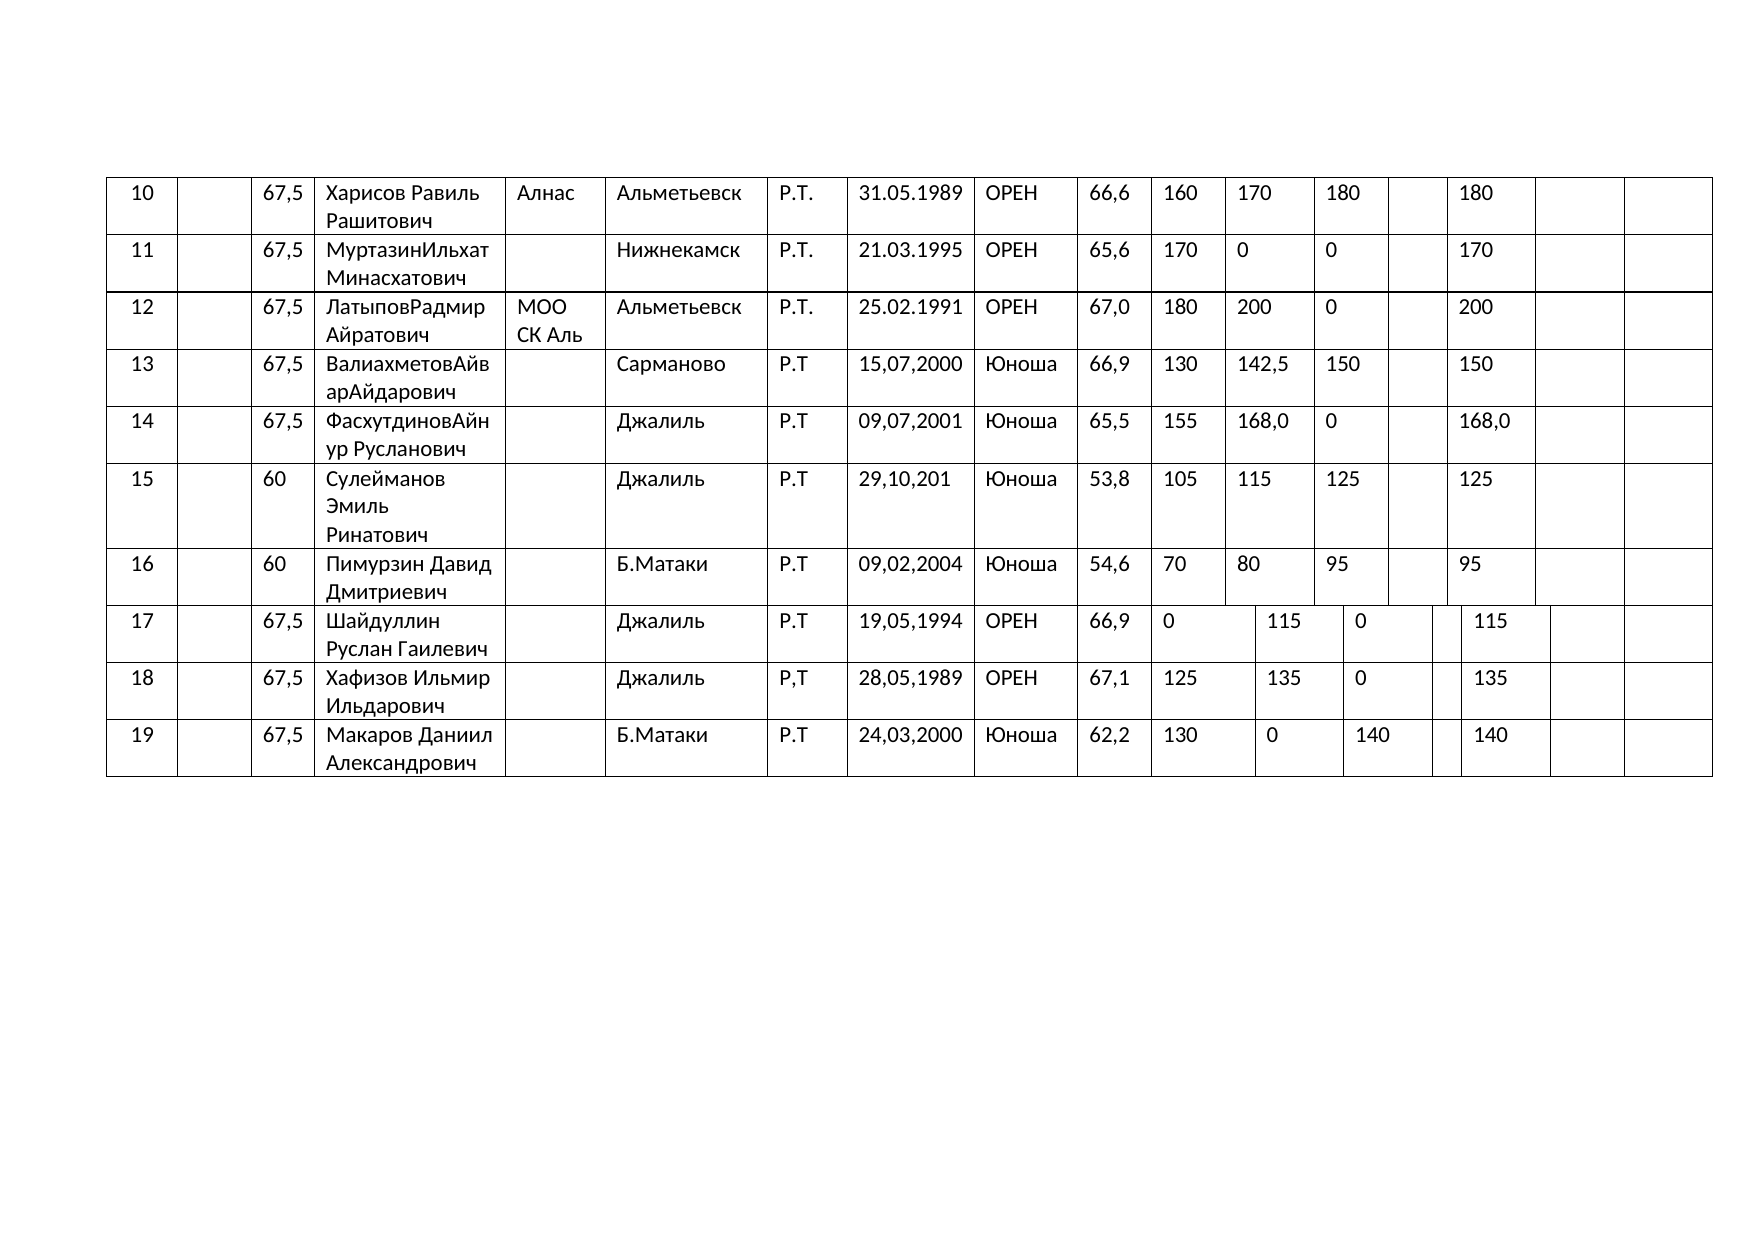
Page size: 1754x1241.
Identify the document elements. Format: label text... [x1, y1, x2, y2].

table_cell Нижнекамск [606, 235, 767, 291]
table_cell [1551, 606, 1624, 662]
table_cell [1625, 464, 1712, 548]
table_cell [1625, 235, 1712, 291]
table_cell 25.02.1991 [848, 293, 974, 348]
table_cell 95 [1315, 549, 1388, 605]
table_cell 67,5 [252, 407, 314, 463]
table_cell [1536, 293, 1624, 348]
table_cell [1625, 407, 1712, 463]
table_cell Р.Т [768, 407, 847, 463]
table_cell Р,Т [768, 663, 847, 719]
table_cell 168,0 [1448, 407, 1535, 463]
table_cell ОРЕН [975, 606, 1077, 662]
table_cell Б.Матаки [606, 549, 767, 605]
table_cell [178, 235, 251, 291]
table_cell Сарманово [606, 350, 767, 406]
table_cell [506, 350, 605, 406]
table_cell 15 [107, 464, 177, 548]
table_cell 140 [1462, 720, 1550, 776]
table_cell [1389, 235, 1447, 291]
table_cell [1536, 549, 1624, 605]
table_cell 65,5 [1078, 407, 1151, 463]
table_cell [1433, 606, 1461, 662]
table_cell 115 [1226, 464, 1314, 548]
table_cell ФасхутдиновАйнур Русланович [315, 407, 505, 463]
table_cell 66,6 [1078, 178, 1151, 234]
table_cell 13 [107, 350, 177, 406]
table_cell Харисов Равиль Рашитович [315, 178, 505, 234]
table_cell [178, 350, 251, 406]
table_cell 53,8 [1078, 464, 1151, 548]
table_cell 170 [1226, 178, 1314, 234]
table_cell ОРЕН [975, 293, 1077, 348]
table_cell 0 [1226, 235, 1314, 291]
table_cell 168,0 [1226, 407, 1314, 463]
table_cell 180 [1315, 178, 1388, 234]
table_cell 0 [1315, 235, 1388, 291]
table_cell Джалиль [606, 407, 767, 463]
table_cell [506, 663, 605, 719]
table_cell Хафизов Ильмир Ильдарович [315, 663, 505, 719]
table_cell 95 [1448, 549, 1535, 605]
table_cell Р.Т [768, 464, 847, 548]
table_cell [1551, 720, 1624, 776]
table_cell [178, 606, 251, 662]
table_cell 180 [1152, 293, 1225, 348]
table_cell 66,9 [1078, 350, 1151, 406]
table_cell [1625, 663, 1712, 719]
table_cell 0 [1344, 606, 1432, 662]
table_cell ВалиахметовАйварАйдарович [315, 350, 505, 406]
table_cell 150 [1315, 350, 1388, 406]
table_cell Р.Т [768, 549, 847, 605]
table_cell 160 [1152, 178, 1225, 234]
table_cell [1536, 235, 1624, 291]
table_cell 115 [1256, 606, 1343, 662]
table_cell [178, 549, 251, 605]
table_cell [1536, 350, 1624, 406]
table_cell Р.Т. [768, 235, 847, 291]
table_cell Р.Т. [768, 178, 847, 234]
table_cell 09,02,2004 [848, 549, 974, 605]
table_cell Юноша [975, 350, 1077, 406]
table_cell 0 [1344, 663, 1432, 719]
table_cell Джалиль [606, 663, 767, 719]
table_cell [1625, 720, 1712, 776]
table_cell [506, 606, 605, 662]
table_cell 130 [1152, 720, 1255, 776]
table_cell 67,5 [252, 606, 314, 662]
table_cell [506, 464, 605, 548]
table_cell 130 [1152, 350, 1225, 406]
table_cell [1625, 606, 1712, 662]
table_cell [1389, 178, 1447, 234]
table_cell 24,03,2000 [848, 720, 974, 776]
table_cell [178, 293, 251, 348]
table_cell [1536, 407, 1624, 463]
table_cell 65,6 [1078, 235, 1151, 291]
table_cell 115 [1462, 606, 1550, 662]
table_cell [1625, 350, 1712, 406]
table_cell Пимурзин Давид Дмитриевич [315, 549, 505, 605]
table_cell 14 [107, 407, 177, 463]
table_cell 66,9 [1078, 606, 1151, 662]
table_cell [1625, 293, 1712, 348]
table_cell [178, 464, 251, 548]
table_cell 67,5 [252, 293, 314, 348]
table_cell Юноша [975, 407, 1077, 463]
table_cell 10 [107, 178, 177, 234]
table_cell 125 [1448, 464, 1535, 548]
table_cell 19,05,1994 [848, 606, 974, 662]
table_cell 0 [1256, 720, 1343, 776]
table_cell [1551, 663, 1624, 719]
table_cell 15,07,2000 [848, 350, 974, 406]
table_cell Р.Т [768, 606, 847, 662]
table_cell 17 [107, 606, 177, 662]
table_cell 67,5 [252, 663, 314, 719]
table_cell [1433, 720, 1461, 776]
table_cell 67,5 [252, 178, 314, 234]
table_cell 105 [1152, 464, 1225, 548]
table_cell 62,2 [1078, 720, 1151, 776]
table_cell [1389, 464, 1447, 548]
table_cell 0 [1152, 606, 1255, 662]
table_cell 67,5 [252, 350, 314, 406]
table_cell 19 [107, 720, 177, 776]
table_cell [1389, 407, 1447, 463]
table_cell [1389, 293, 1447, 348]
table_cell МуртазинИльхатМинасхатович [315, 235, 505, 291]
table_cell 67,0 [1078, 293, 1151, 348]
table_cell 18 [107, 663, 177, 719]
table_cell 16 [107, 549, 177, 605]
table_cell [1389, 350, 1447, 406]
table_cell Сулейманов Эмиль Ринатович [315, 464, 505, 548]
table_cell ОРЕН [975, 663, 1077, 719]
table_cell 0 [1315, 293, 1388, 348]
table_cell Шайдуллин Руслан Гаилевич [315, 606, 505, 662]
table_cell 67,5 [252, 720, 314, 776]
table_cell ОРЕН [975, 178, 1077, 234]
table_cell 11 [107, 235, 177, 291]
table_cell 80 [1226, 549, 1314, 605]
table_cell Юноша [975, 549, 1077, 605]
table_cell [178, 663, 251, 719]
table_cell Р.Т [768, 350, 847, 406]
table_cell [1389, 549, 1447, 605]
table_cell 170 [1152, 235, 1225, 291]
table_cell МОО СК Аль [506, 293, 605, 348]
table_cell [1433, 663, 1461, 719]
table_cell 54,6 [1078, 549, 1151, 605]
table_cell [1625, 178, 1712, 234]
table_cell 31.05.1989 [848, 178, 974, 234]
table_cell 200 [1226, 293, 1314, 348]
table_cell 28,05,1989 [848, 663, 974, 719]
table_cell [506, 235, 605, 291]
table_cell 70 [1152, 549, 1225, 605]
table_cell [506, 720, 605, 776]
table_cell [1536, 178, 1624, 234]
table_cell 135 [1462, 663, 1550, 719]
table_cell 21.03.1995 [848, 235, 974, 291]
table_cell 155 [1152, 407, 1225, 463]
table_cell Б.Матаки [606, 720, 767, 776]
table_cell Макаров Даниил Александрович [315, 720, 505, 776]
table_cell [178, 720, 251, 776]
table_cell [178, 407, 251, 463]
table_cell 60 [252, 549, 314, 605]
table_cell Джалиль [606, 464, 767, 548]
table_cell 67,5 [252, 235, 314, 291]
table_cell Юноша [975, 464, 1077, 548]
table_cell 170 [1448, 235, 1535, 291]
table_cell Юноша [975, 720, 1077, 776]
table_cell 142,5 [1226, 350, 1314, 406]
table_cell [506, 407, 605, 463]
table_cell [1536, 464, 1624, 548]
table_cell 135 [1256, 663, 1343, 719]
table_cell 140 [1344, 720, 1432, 776]
table_cell [1625, 549, 1712, 605]
table_cell [178, 178, 251, 234]
table_cell [506, 549, 605, 605]
table_cell 12 [107, 293, 177, 348]
table_cell 150 [1448, 350, 1535, 406]
table_cell 200 [1448, 293, 1535, 348]
table_cell Альметьевск [606, 178, 767, 234]
table_cell 67,1 [1078, 663, 1151, 719]
table_cell 125 [1152, 663, 1255, 719]
table_cell 0 [1315, 407, 1388, 463]
table_cell Альметьевск [606, 293, 767, 348]
table_cell 125 [1315, 464, 1388, 548]
table_cell ЛатыповРадмирАйратович [315, 293, 505, 348]
table_cell Р.Т [768, 720, 847, 776]
table_cell 180 [1448, 178, 1535, 234]
table_cell Джалиль [606, 606, 767, 662]
table_cell 29,10,201 [848, 464, 974, 548]
table_cell 09,07,2001 [848, 407, 974, 463]
table_cell Р.Т. [768, 293, 847, 348]
table_cell Алнас [506, 178, 605, 234]
table_cell ОРЕН [975, 235, 1077, 291]
table_cell 60 [252, 464, 314, 548]
